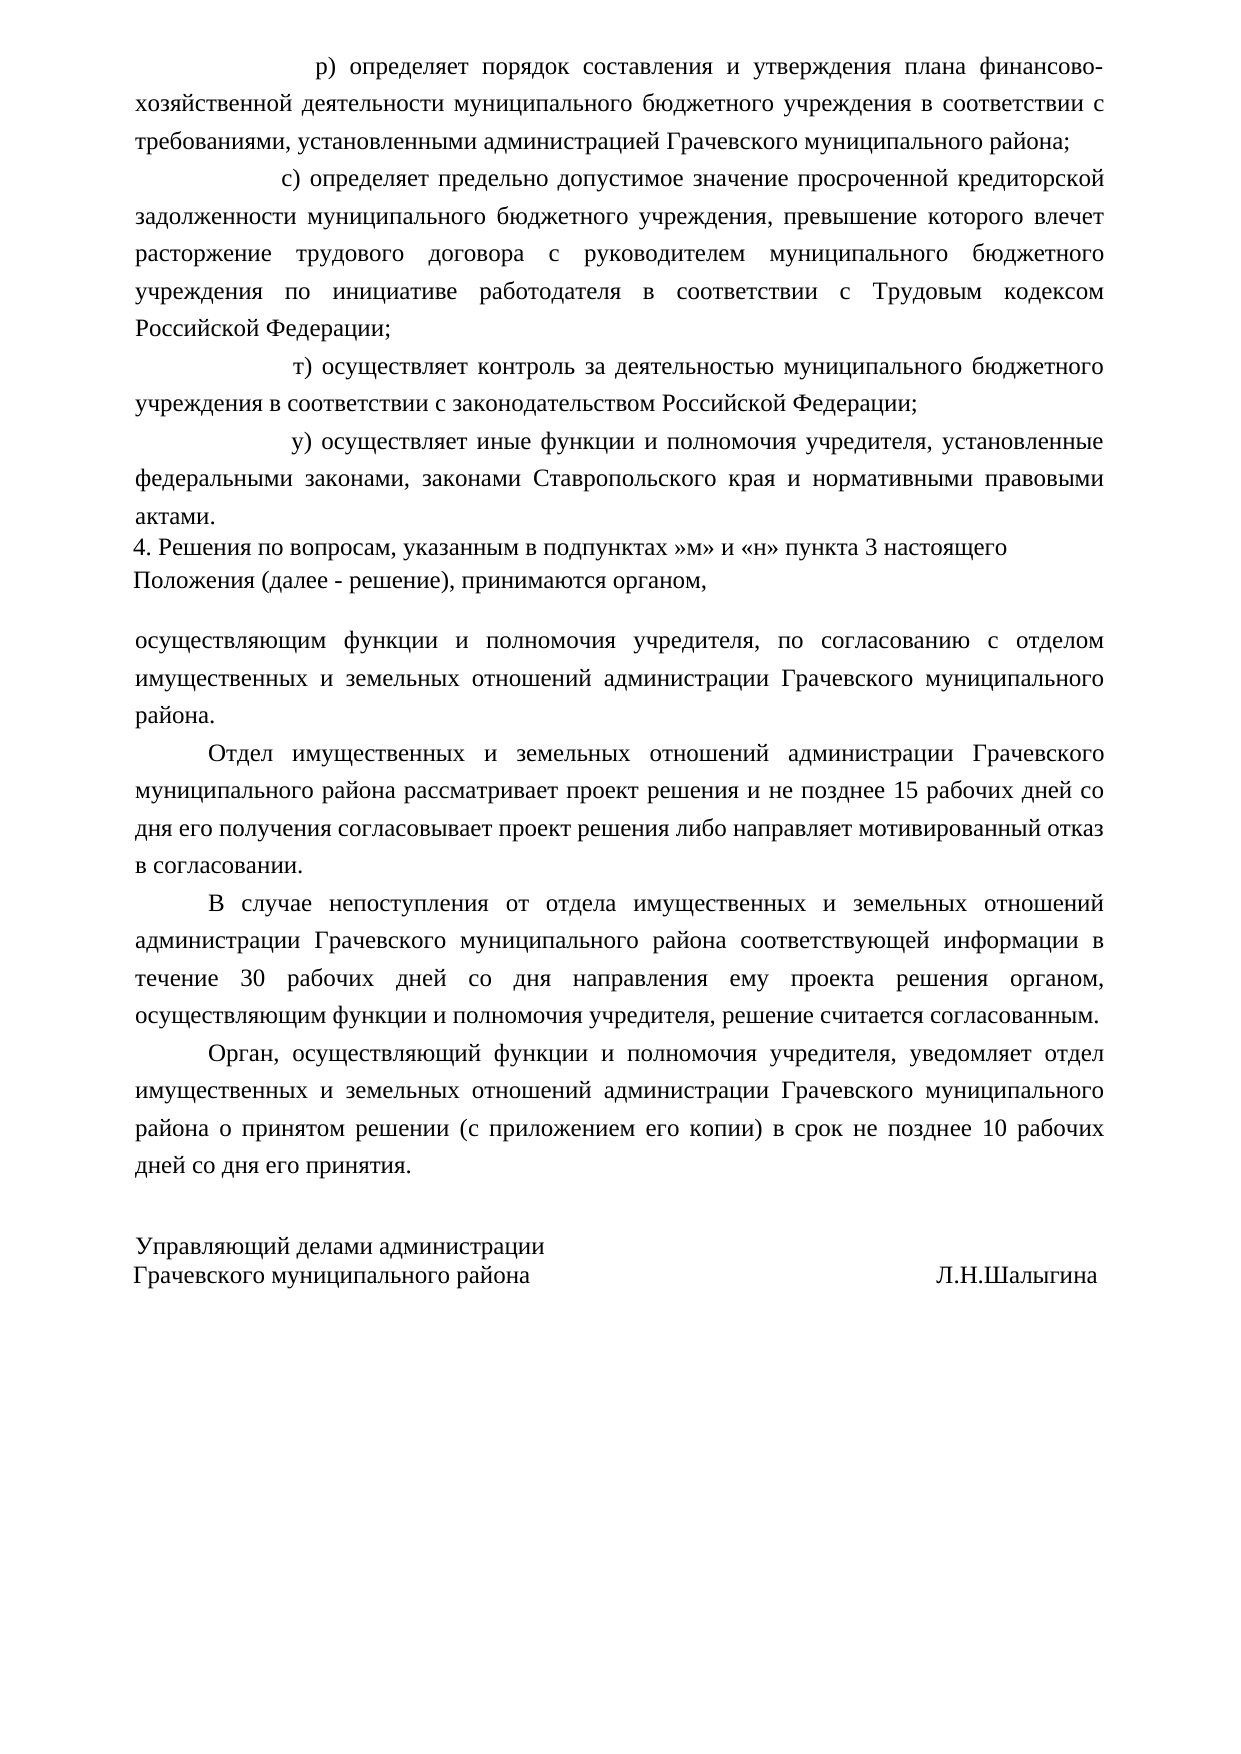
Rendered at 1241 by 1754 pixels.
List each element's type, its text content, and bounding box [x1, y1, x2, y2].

text Управляющий делами администрации [135, 1231, 1107, 1260]
text В случае непоступления от отдела имущественных и земельных отношений администрации Грачевского муниципального района соответствующей информации в течение 30 рабочих дней со дня направления ему проекта решения органом, осуществляющим функции и полномочия учредителя, решение считается согласованным. [135, 881, 1105, 1031]
text у) осуществляет иные функции и полномочия учредителя, установленные федеральными законами, законами Ставропольского края и нормативными правовыми актами. [135, 419, 1105, 532]
text Грачевского муниципального района Л.Н.Шалыгина [133, 1260, 1107, 1289]
text т) осуществляет контроль за деятельностью муниципального бюджетного учреждения в соответствии с законодательством Российской Федерации; [135, 344, 1105, 419]
text осуществляющим функции и полномочия учредителя, по согласованию с отделом имущественных и земельных отношений администрации Грачевского муниципального района. [135, 619, 1105, 731]
text 4. Решения по вопросам, указанным в подпунктах »м» и «н» пункта 3 настоящего Положения (далее - решение), принимаются органом, [133, 532, 1107, 594]
text Отдел имущественных и земельных отношений администрации Грачевского муниципального района рассматривает проект решения и не позднее 15 рабочих дней со дня его получения согласовывает проект решения либо направляет мотивированный отказ в согласовании. [135, 731, 1105, 881]
text р) определяет порядок составления и утверждения плана финансово- хозяйственной деятельности муниципального бюджетного учреждения в соответствии с требованиями, установленными администрацией Грачевского муниципального района; [135, 44, 1105, 157]
text Орган, осуществляющий функции и полномочия учредителя, уведомляет отдел имущественных и земельных отношений администрации Грачевского муниципального района о принятом решении (с приложением его копии) в срок не позднее 10 рабочих дней со дня его принятия. [135, 1031, 1105, 1181]
text с) определяет предельно допустимое значение просроченной кредиторской задолженности муниципального бюджетного учреждения, превышение которого влечет расторжение трудового договора с руководителем муниципального бюджетного учреждения по инициативе работодателя в соответствии с Трудовым кодексом Российской Федерации; [135, 157, 1105, 344]
